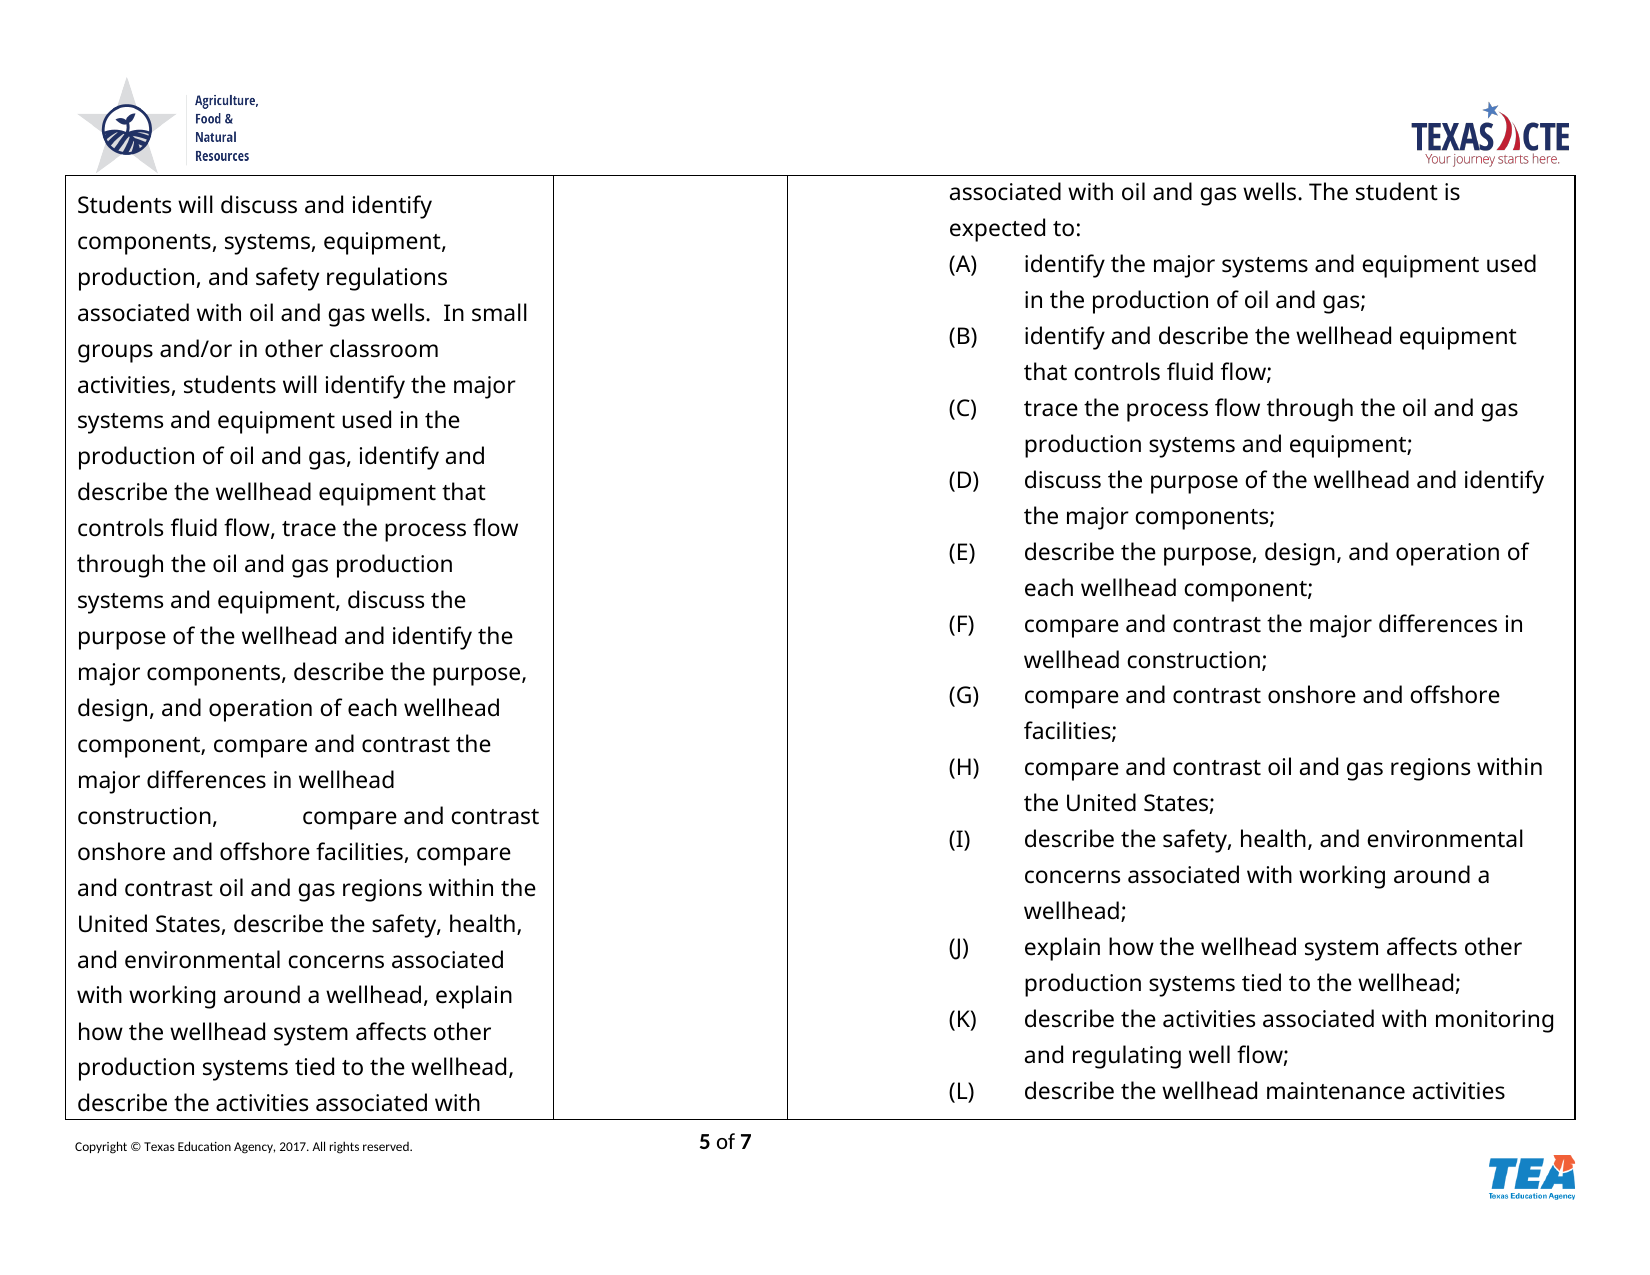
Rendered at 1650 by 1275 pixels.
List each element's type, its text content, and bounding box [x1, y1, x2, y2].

picture [1488, 1155, 1575, 1200]
table_cell [554, 176, 787, 1118]
picture [1395, 92, 1585, 176]
table_cell [66, 176, 553, 1118]
picture [75, 75, 284, 175]
